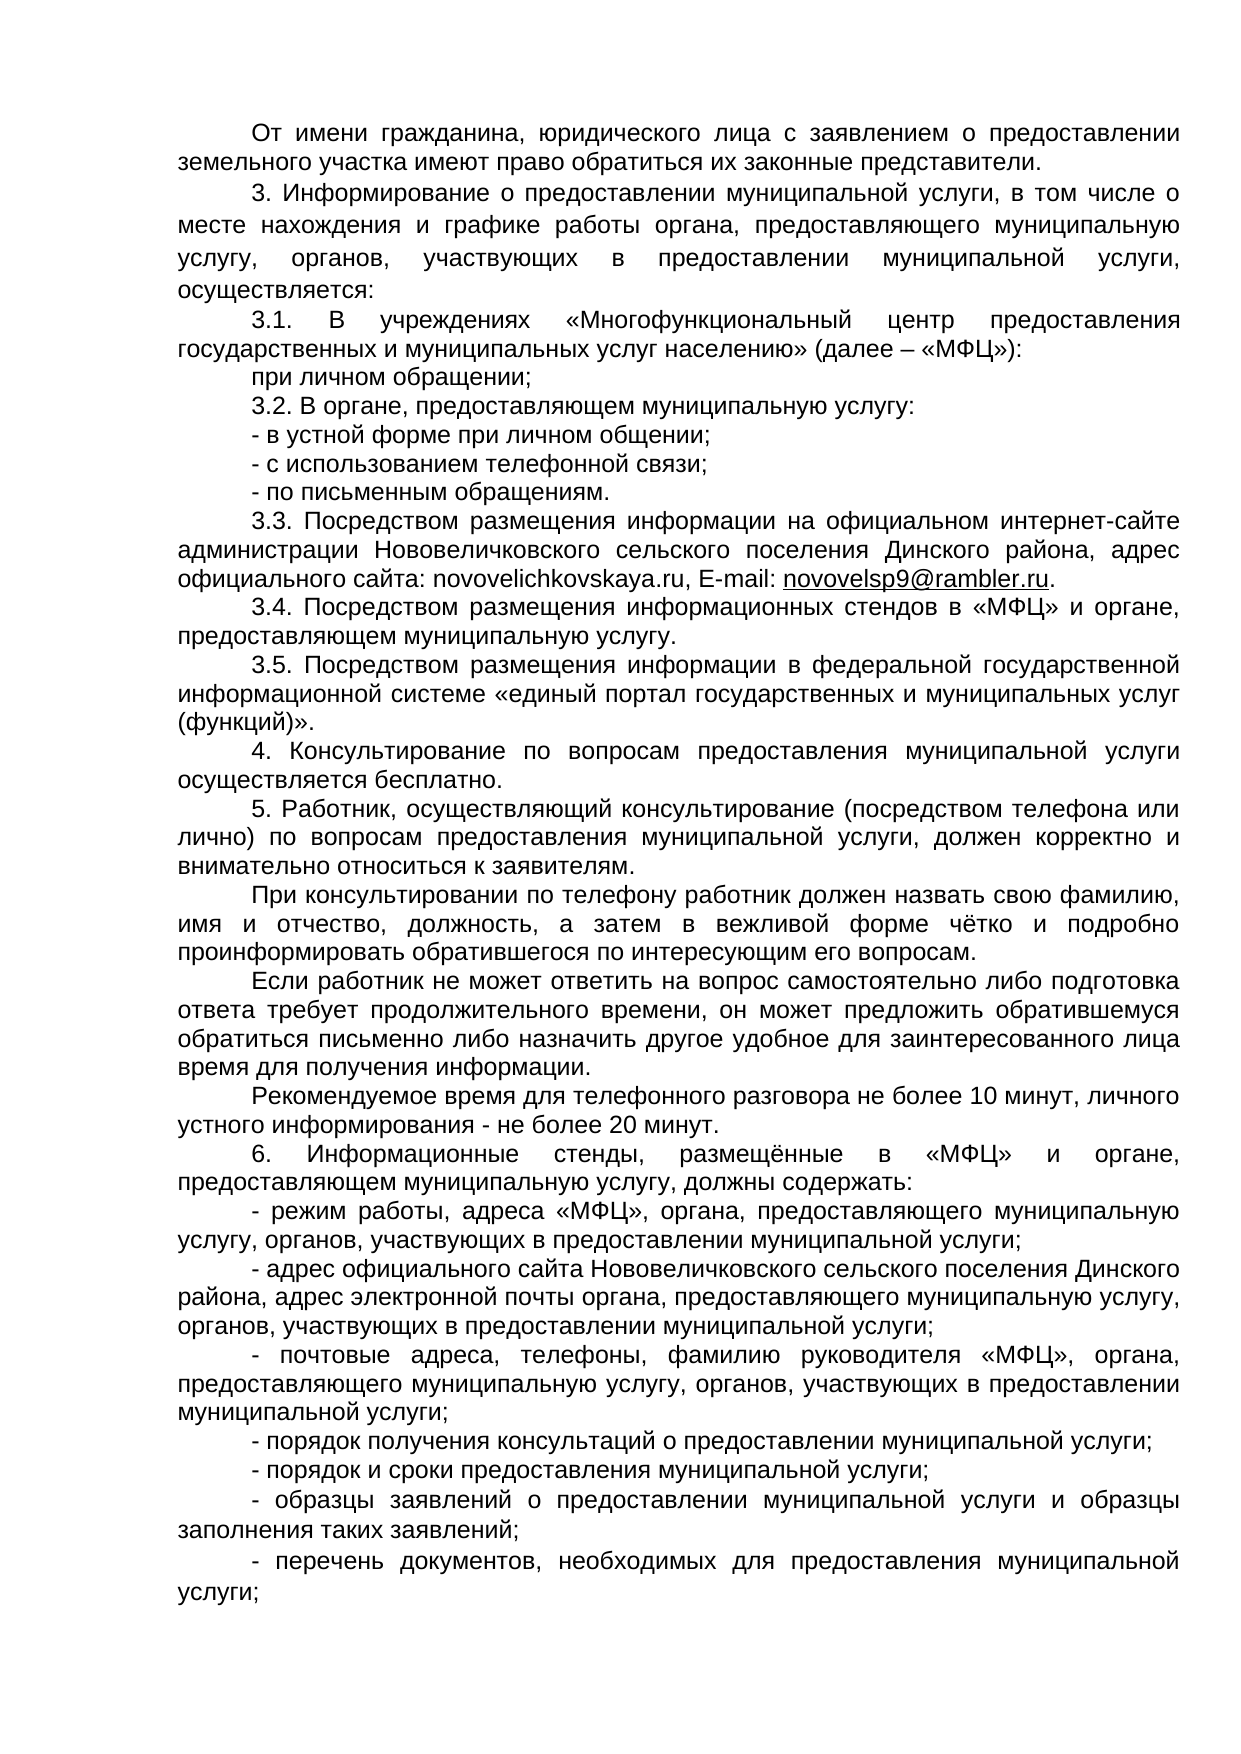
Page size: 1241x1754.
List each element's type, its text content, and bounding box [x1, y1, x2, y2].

text - по письменным обращениям. [177, 477, 1181, 506]
text Если работник не может ответить на вопрос самостоятельно либо подготовка ответа требует продолжительного времени, он может предложить обратившемуся обратиться письменно либо назначить другое удобное для заинтересованного лица время для получения информации. [177, 966, 1181, 1081]
text 4. Консультирование по вопросам предоставления муниципальной услуги осуществляется бесплатно. [177, 736, 1181, 793]
text - адрес официального сайта Нововеличковского сельского поселения Динского района, адрес электронной почты органа, предоставляющего муниципальную услугу, органов, участвующих в предоставлении муниципальной услуги; [177, 1253, 1181, 1340]
text 5. Работник, осуществляющий консультирование (посредством телефона или лично) по вопросам предоставления муниципальной услуги, должен корректно и внимательно относиться к заявителям. [177, 793, 1181, 880]
text - порядок и сроки предоставления муниципальной услуги; [177, 1455, 1181, 1483]
text 3. Информирование о предоставлении муниципальной услуги, в том числе о месте нахождения и графике работы органа, предоставляющего муниципальную услугу, органов, участвующих в предоставлении муниципальной услуги, осуществляется: [177, 176, 1181, 305]
text - режим работы, адреса «МФЦ», органа, предоставляющего муниципальную услугу, органов, участвующих в предоставлении муниципальной услуги; [177, 1196, 1181, 1253]
text - порядок получения консультаций о предоставлении муниципальной услуги; [177, 1426, 1181, 1455]
text 3.5. Посредством размещения информации в федеральной государственной информационной системе «единый портал государственных и муниципальных услуг (функций)». [177, 650, 1181, 736]
text - почтовые адреса, телефоны, фамилию руководителя «МФЦ», органа, предоставляющего муниципальную услугу, органов, участвующих в предоставлении муниципальной услуги; [177, 1340, 1181, 1426]
text 3.4. Посредством размещения информационных стендов в «МФЦ» и органе, предоставляющем муниципальную услугу. [177, 592, 1181, 650]
text - в устной форме при личном общении; [177, 420, 1181, 448]
text - с использованием телефонной связи; [177, 448, 1181, 477]
text при личном обращении; [177, 362, 1181, 391]
text - перечень документов, необходимых для предоставления муниципальной услуги; [177, 1545, 1181, 1606]
text От имени гражданина, юридического лица с заявлением о предоставлении земельного участка имеют право обратиться их законные представители. [177, 118, 1181, 176]
text 6. Информационные стенды, размещённые в «МФЦ» и органе, предоставляющем муниципальную услугу, должны содержать: [177, 1138, 1181, 1196]
text Рекомендуемое время для телефонного разговора не более 10 минут, личного устного информирования - не более 20 минут. [177, 1081, 1181, 1138]
text При консультировании по телефону работник должен назвать свою фамилию, имя и отчество, должность, а затем в вежливой форме чётко и подробно проинформировать обратившегося по интересующим его вопросам. [177, 880, 1181, 966]
text 3.3. Посредством размещения информации на официальном интернет-сайте администрации Нововеличковского сельского поселения Динского района, адрес официального сайта: novovelichkovskaya.ru, Е-mail: novovelsp9@rambler.ru. [177, 506, 1181, 592]
text - образцы заявлений о предоставлении муниципальной услуги и образцы заполнения таких заявлений; [177, 1483, 1181, 1545]
text 3.2. В органе, предоставляющем муниципальную услугу: [177, 391, 1181, 420]
text 3.1. В учреждениях «Многофункциональный центр предоставления государственных и муниципальных услуг населению» (далее – «МФЦ»): [177, 305, 1181, 362]
